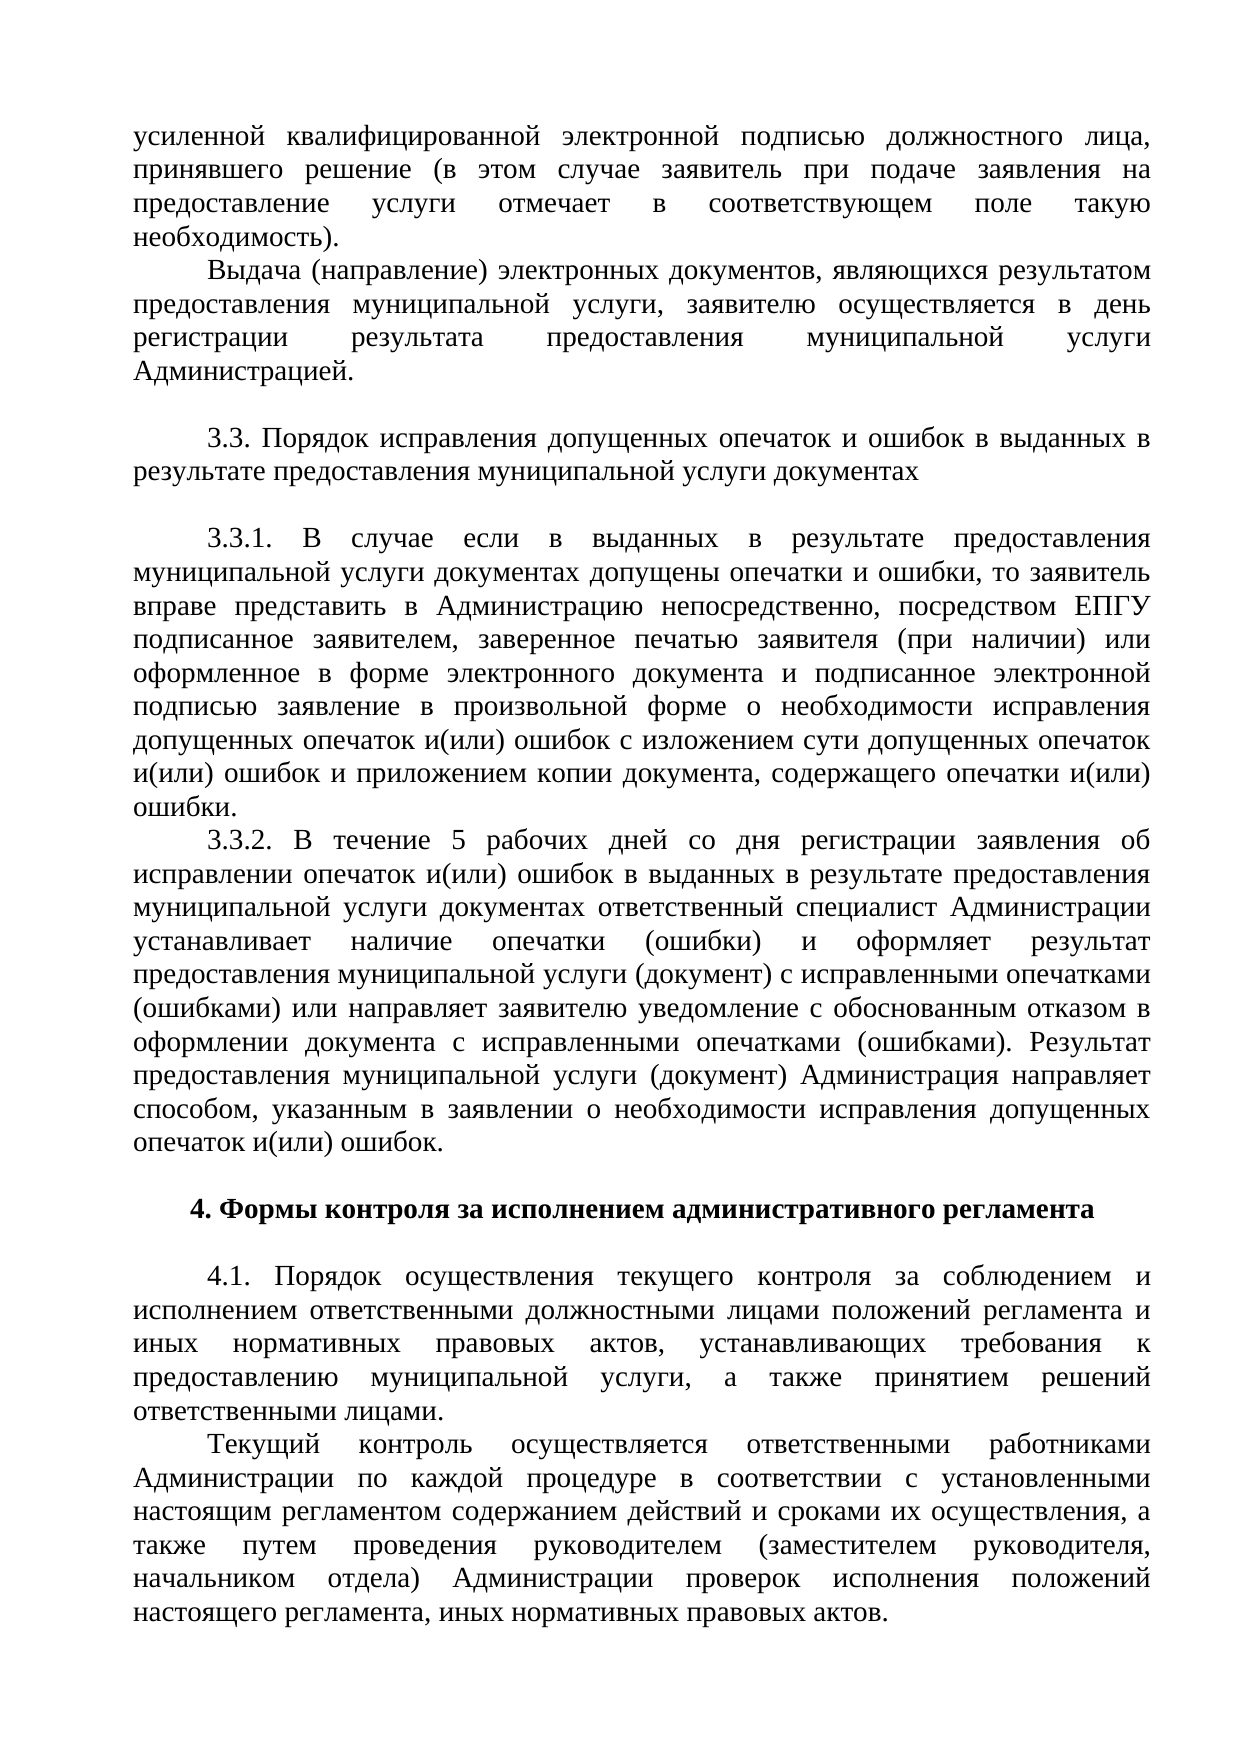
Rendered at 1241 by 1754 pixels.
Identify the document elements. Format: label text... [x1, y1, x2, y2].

text 3.3.1. В случае если в выданных в результате предоставления муниципальной услуги документах допущены опечатки и ошибки, то заявитель вправе представить в Администрацию непосредственно, посредством ЕПГУ подписанное заявителем, заверенное печатью заявителя (при наличии) или оформленное в форме электронного документа и подписанное электронной подписью заявление в произвольной форме о необходимости исправления допущенных опечаток и(или) ошибок с изложением сути допущенных опечаток и(или) ошибок и приложением копии документа, содержащего опечатки и(или) ошибки. [133, 521, 1152, 822]
text 3.3.2. В течение 5 рабочих дней со дня регистрации заявления об исправлении опечаток и(или) ошибок в выданных в результате предоставления муниципальной услуги документах ответственный специалист Администрации устанавливает наличие опечатки (ошибки) и оформляет результат предоставления муниципальной услуги (документ) с исправленными опечатками (ошибками) или направляет заявителю уведомление с обоснованным отказом в оформлении документа с исправленными опечатками (ошибками). Результат предоставления муниципальной услуги (документ) Администрация направляет способом, указанным в заявлении о необходимости исправления допущенных опечаток и(или) ошибок. [133, 822, 1152, 1158]
text Выдача (направление) электронных документов, являющихся результатом предоставления муниципальной услуги, заявителю осуществляется в день регистрации результата предоставления муниципальной услуги Администрацией. [133, 252, 1152, 386]
text 3.3. Порядок исправления допущенных опечаток и ошибок в выданных в результате предоставления муниципальной услуги документах [133, 420, 1152, 487]
text 4. Формы контроля за исполнением административного регламента [133, 1191, 1152, 1225]
text 4.1. Порядок осуществления текущего контроля за соблюдением и исполнением ответственными должностными лицами положений регламента и иных нормативных правовых актов, устанавливающих требования к предоставлению муниципальной услуги, а также принятием решений ответственными лицами. [133, 1258, 1152, 1426]
text Текущий контроль осуществляется ответственными работниками Администрации по каждой процедуре в соответствии с установленными настоящим регламентом содержанием действий и сроками их осуществления, а также путем проведения руководителем (заместителем руководителя, начальником отдела) Администрации проверок исполнения положений настоящего регламента, иных нормативных правовых актов. [133, 1426, 1152, 1627]
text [133, 118, 1152, 252]
